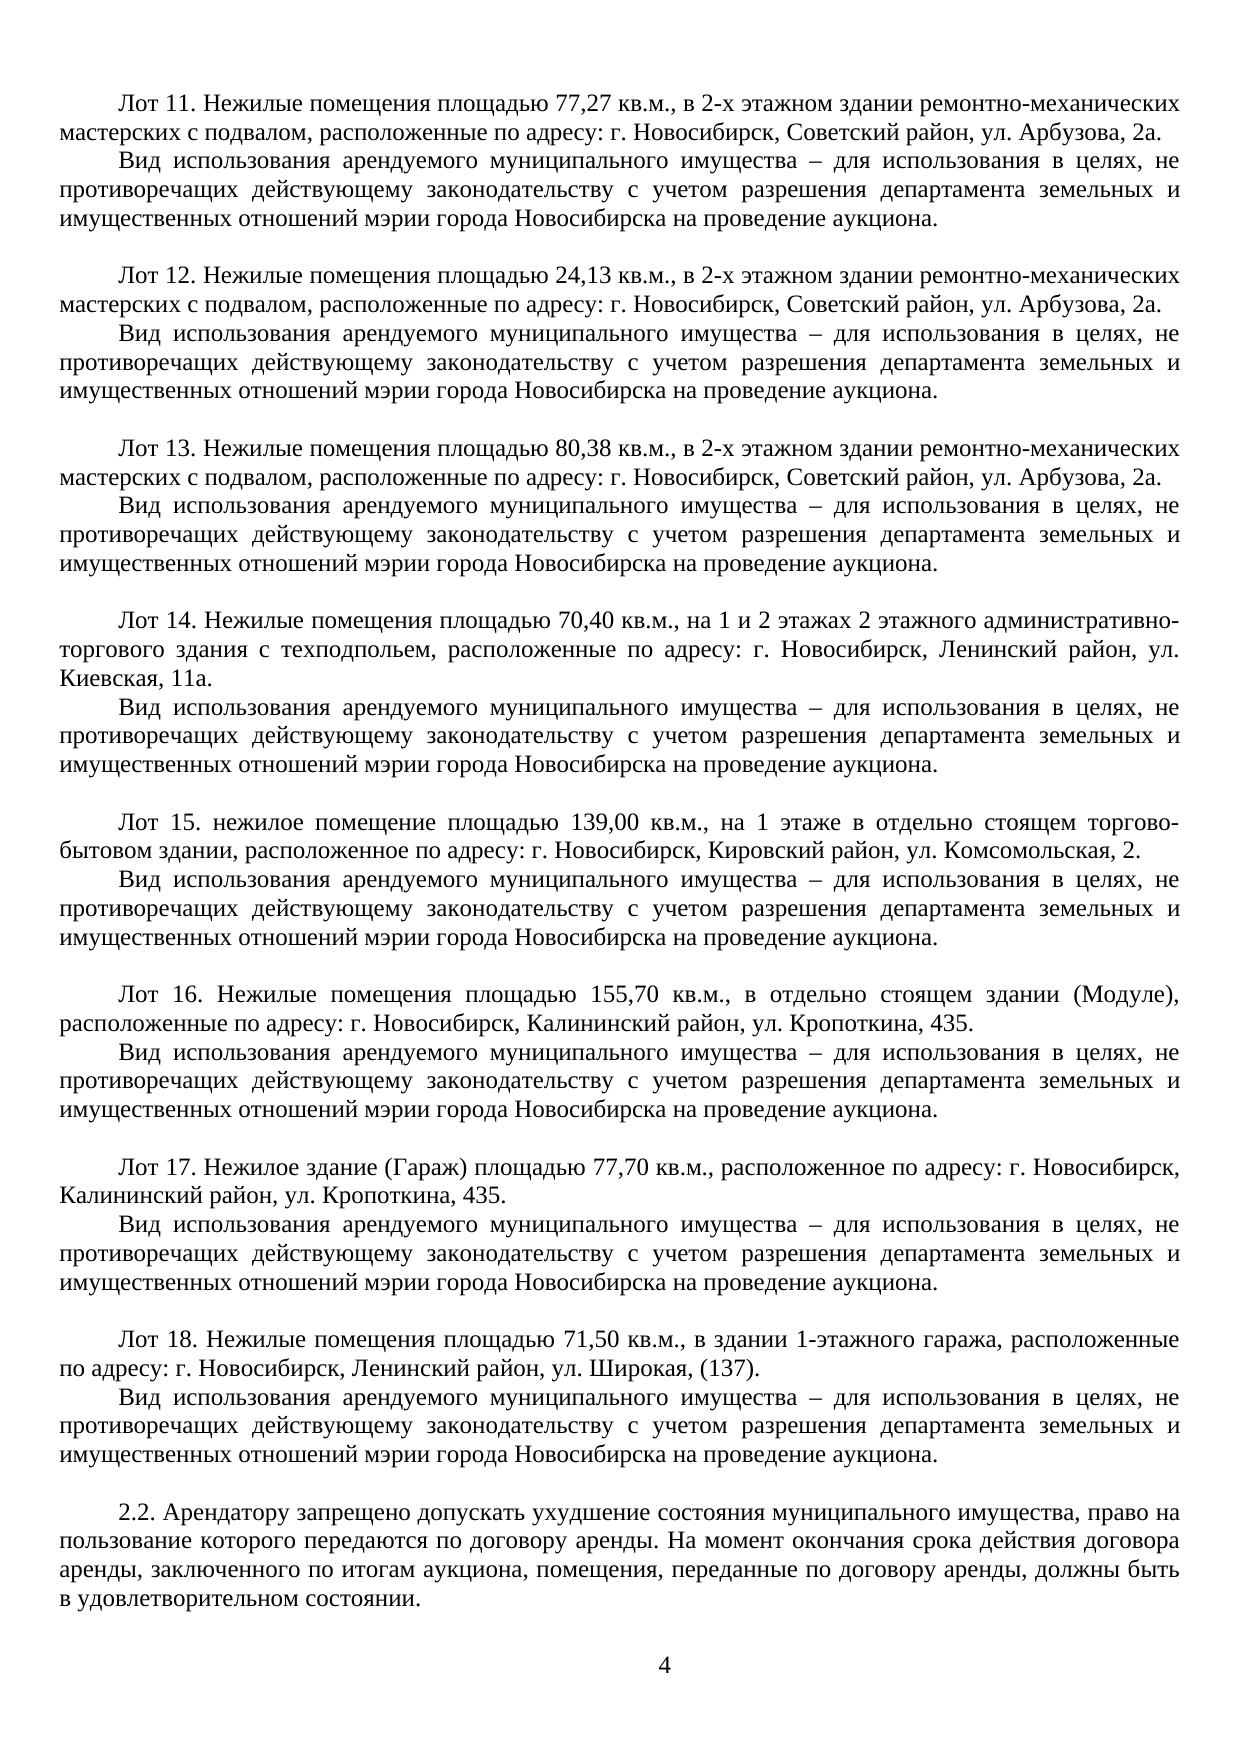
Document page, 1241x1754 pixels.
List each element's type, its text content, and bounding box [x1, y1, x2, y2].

text Лот 17. Нежилое здание (Гараж) площадью 77,70 кв.м., расположенное по адресу: г. Новосибирск, Калининский район, ул. Кропоткина, 435. [59, 1152, 1181, 1209]
text 2.2. Арендатору запрещено допускать ухудшение состояния муниципального имущества, право на пользование которого передаются по договору аренды. На момент окончания срока действия договора аренды, заключенного по итогам аукциона, помещения, переданные по договору аренды, должны быть в удовлетворительном состоянии. [59, 1497, 1181, 1612]
text Лот 12. Нежилые помещения площадью 24,13 кв.м., в 2-х этажном здании ремонтно-механических мастерских с подвалом, расположенные по адресу: г. Новосибирск, Советский район, ул. Арбузова, 2а. [59, 260, 1181, 318]
text Лот 15. нежилое помещение площадью 139,00 кв.м., на 1 этаже в отдельно стоящем торгово-бытовом здании, расположенное по адресу: г. Новосибирск, Кировский район, ул. Комсомольская, 2. [59, 807, 1181, 864]
text Лот 16. Нежилые помещения площадью 155,70 кв.м., в отдельно стоящем здании (Модуле), расположенные по адресу: г. Новосибирск, Калининский район, ул. Кропоткина, 435. [59, 979, 1181, 1037]
text Лот 18. Нежилые помещения площадью 71,50 кв.м., в здании 1-этажного гаража, расположенные по адресу: г. Новосибирск, Ленинский район, ул. Широкая, (137). [59, 1324, 1181, 1382]
text Лот 13. Нежилые помещения площадью 80,38 кв.м., в 2-х этажном здании ремонтно-механических мастерских с подвалом, расположенные по адресу: г. Новосибирск, Советский район, ул. Арбузова, 2а. [59, 433, 1181, 490]
text Лот 14. Нежилые помещения площадью 70,40 кв.м., на 1 и 2 этажах 2 этажного административно-торгового здания с техподпольем, расположенные по адресу: г. Новосибирск, Ленинский район, ул. Киевская, 11а. [59, 605, 1181, 692]
text Лот 11. Нежилые помещения площадью 77,27 кв.м., в 2-х этажном здании ремонтно-механических мастерских с подвалом, расположенные по адресу: г. Новосибирск, Советский район, ул. Арбузова, 2а. [59, 88, 1181, 145]
